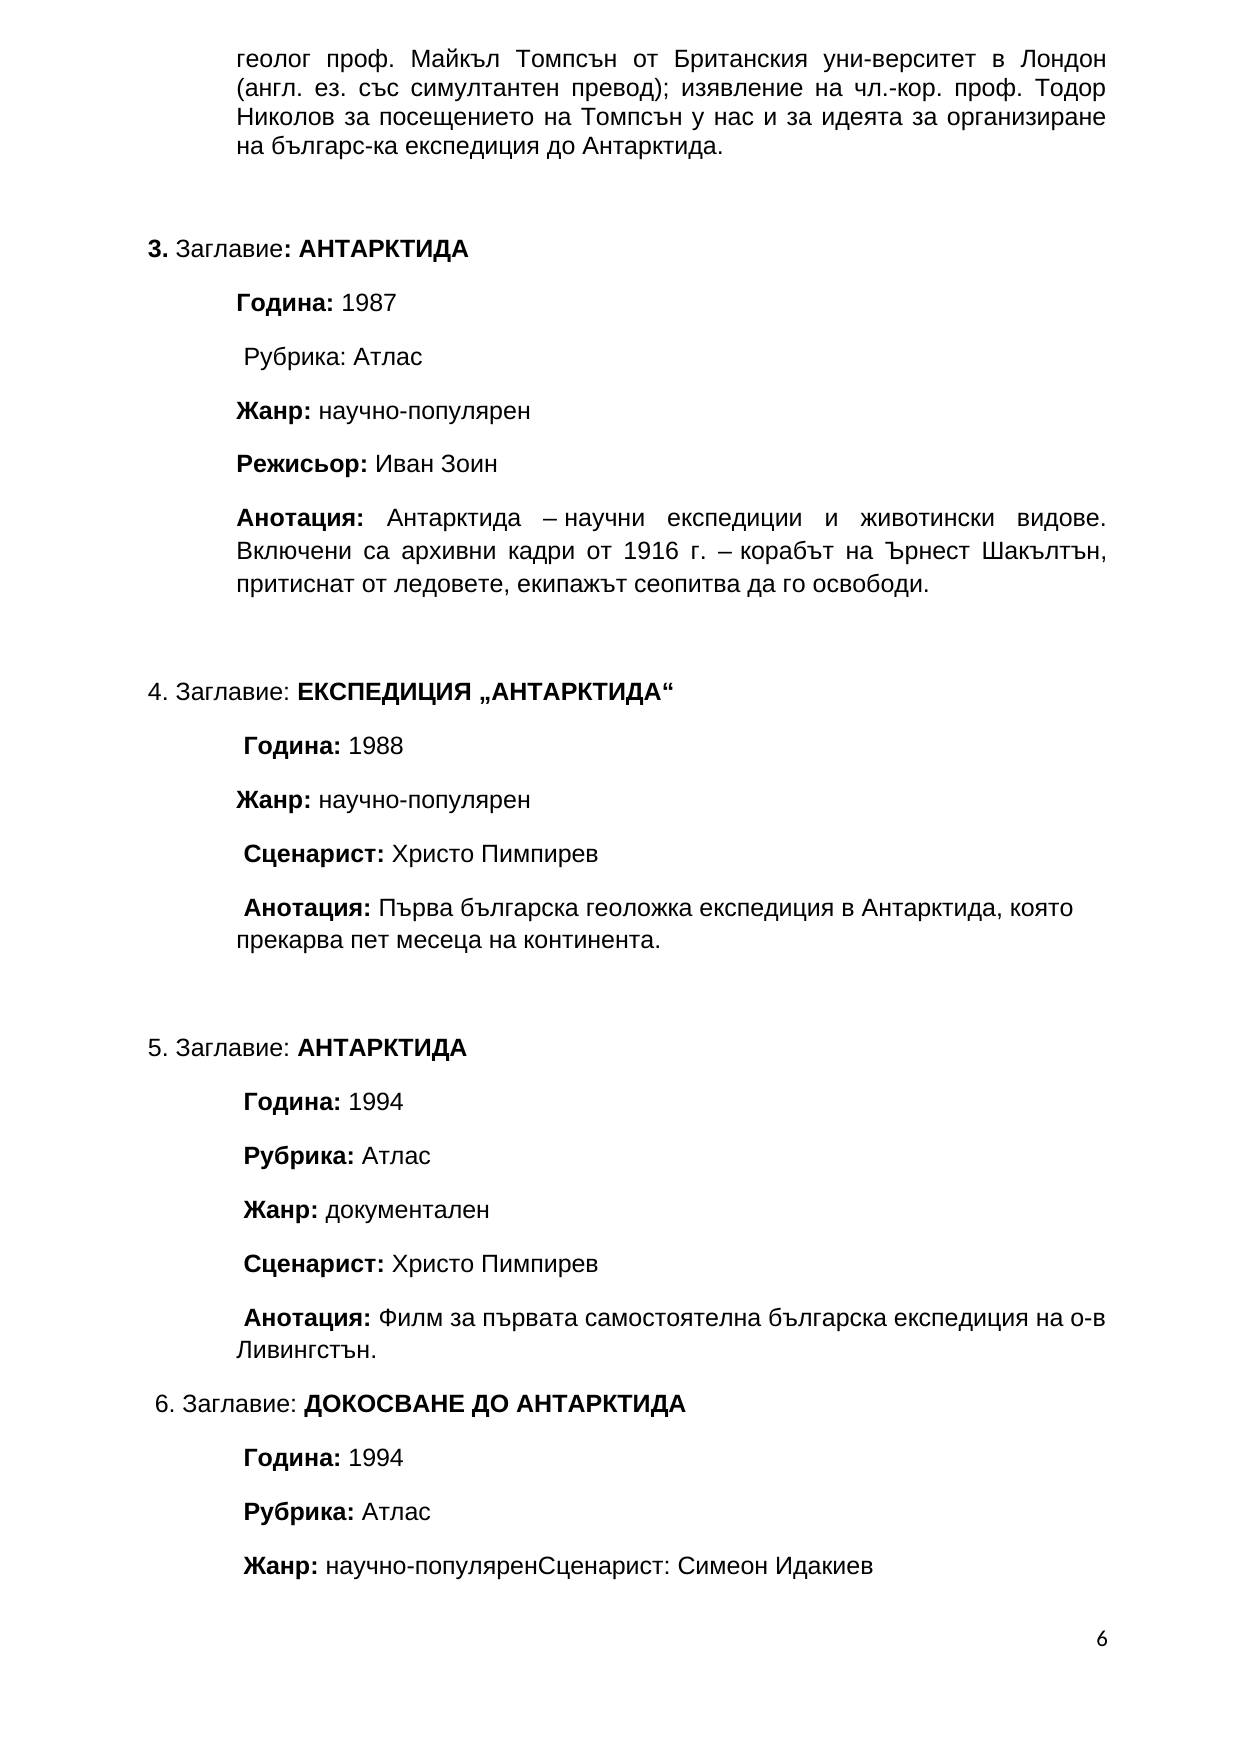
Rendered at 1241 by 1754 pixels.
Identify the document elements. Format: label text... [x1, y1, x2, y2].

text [236, 44, 1107, 159]
text Година: 1988 [236, 731, 1107, 760]
text Сценарист: Христо Пимпирев [236, 839, 1107, 867]
text Година: 1987 [236, 288, 1107, 317]
text Рубрика: Атлас [236, 1141, 1107, 1170]
text Жанр: научно-популяренСценарист: Симеон Идакиев [236, 1551, 1107, 1580]
text Година: 1994 [236, 1443, 1107, 1472]
text Анотация: Първа българска геоложка експедиция в Антарктида, която прекарва пет месеца на континента. [236, 892, 1107, 954]
text Година: 1994 [236, 1087, 1107, 1116]
text Анотация: Антарктида – научни експедиции и животински видове. Включени са архивни кадри от 1916 г. – корабът на Ърнест Шакълтън, притиснат от ледовете, екипажът сеопитва да го освободи. [236, 503, 1107, 598]
text Жанр: документален [236, 1195, 1107, 1223]
text Сценарист: Христо Пимпирев [236, 1249, 1107, 1277]
text Жанр: научно-популярен [236, 396, 1107, 424]
text 5. Заглавие: АНТАРКТИДА [148, 1033, 1107, 1062]
text Анотация: Филм за първата самостоятелна българска експедиция на о-в Ливингстън. [236, 1302, 1107, 1364]
text Жанр: научно-популярен [236, 785, 1107, 813]
text Рубрика: Атлас [236, 342, 1107, 371]
text 3. Заглавие: АНТАРКТИДА [148, 234, 1107, 263]
text 4. Заглавие: ЕКСПЕДИЦИЯ „АНТАРКТИДА“ [148, 677, 1107, 706]
text Рубрика: Атлас [236, 1497, 1107, 1526]
text 6. Заглавие: ДОКОСВАНЕ ДО АНТАРКТИДА [148, 1389, 1107, 1418]
text Режисьор: Иван Зоин [236, 449, 1107, 478]
